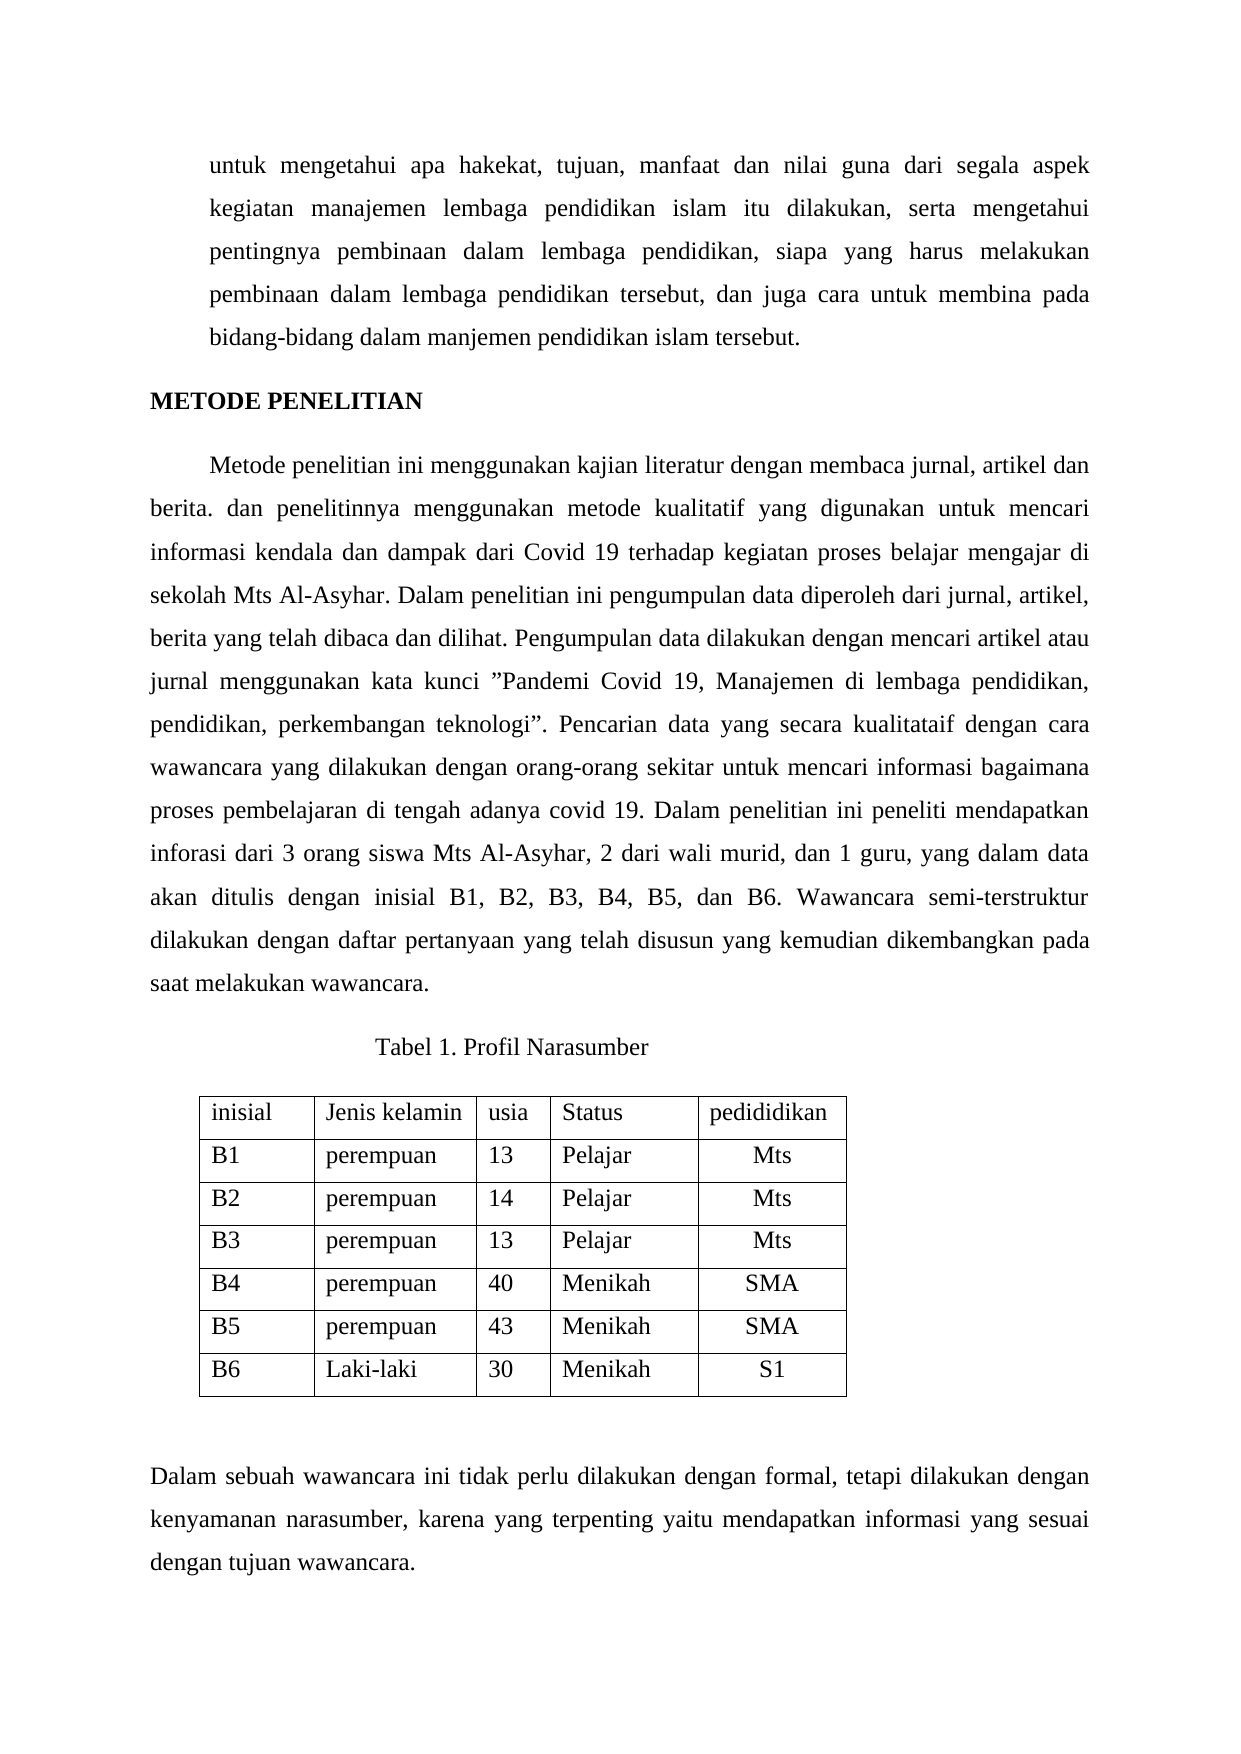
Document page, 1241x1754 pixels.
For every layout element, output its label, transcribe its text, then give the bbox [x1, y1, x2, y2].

table_cell Pelajar [551, 1183, 698, 1224]
table_cell B6 [200, 1354, 314, 1396]
table_cell Laki-laki [315, 1354, 476, 1396]
table_cell Menikah [551, 1311, 698, 1353]
table_cell B3 [200, 1226, 314, 1267]
table_cell Mts [699, 1183, 846, 1224]
text Dalam sebuah wawancara ini tidak perlu dilakukan dengan formal, tetapi dilakukan dengan kenyamanan narasumber, karena yang terpenting yaitu mendapatkan informasi yang sesuai dengan tujuan wawancara. [150, 1461, 1090, 1576]
table_cell B1 [200, 1140, 314, 1182]
table_cell perempuan [315, 1226, 476, 1267]
table_cell 14 [477, 1183, 550, 1224]
table_cell perempuan [315, 1269, 476, 1310]
table_cell B4 [200, 1269, 314, 1310]
table_cell S1 [699, 1354, 846, 1396]
table_cell Pelajar [551, 1140, 698, 1182]
table_cell 30 [477, 1354, 550, 1396]
table_cell Pelajar [551, 1226, 698, 1267]
table_cell perempuan [315, 1183, 476, 1224]
table_cell perempuan [315, 1311, 476, 1353]
table_cell SMA [699, 1311, 846, 1353]
table_cell 13 [477, 1140, 550, 1182]
table_cell Menikah [551, 1269, 698, 1310]
table_header Jenis kelamin [315, 1097, 476, 1139]
table_cell SMA [699, 1269, 846, 1310]
text Metode penelitian ini menggunakan kajian literatur dengan membaca jurnal, artikel dan berita. dan penelitinnya menggunakan metode kualitatif yang digunakan untuk mencari informasi kendala dan dampak dari Covid 19 terhadap kegiatan proses belajar mengajar di sekolah Mts Al-Asyhar. Dalam penelitian ini pengumpulan data diperoleh dari jurnal, artikel, berita yang telah dibaca dan dilihat. Pengumpulan data dilakukan dengan mencari artikel atau jurnal menggunakan kata kunci ”Pandemi Covid 19, Manajemen di lembaga pendidikan, pendidikan, perkembangan teknologi”. Pencarian data yang secara kualitataif dengan cara wawancara yang dilakukan dengan orang-orang sekitar untuk mencari informasi bagaimana proses pembelajaran di tengah adanya covid 19. Dalam penelitian ini peneliti mendapatkan inforasi dari 3 orang siswa Mts Al-Asyhar, 2 dari wali murid, dan 1 guru, yang dalam data akan ditulis dengan inisial B1, B2, B3, B4, B5, dan B6. Wawancara semi-terstruktur dilakukan dengan daftar pertanyaan yang telah disusun yang kemudian dikembangkan pada saat melakukan wawancara. [150, 450, 1090, 997]
table_cell B5 [200, 1311, 314, 1353]
table_header inisial [200, 1097, 314, 1139]
table_cell Mts [699, 1140, 846, 1182]
table_cell Mts [699, 1226, 846, 1267]
table_cell B2 [200, 1183, 314, 1224]
table_cell perempuan [315, 1140, 476, 1182]
table_header pedididikan [699, 1097, 846, 1139]
table_cell 13 [477, 1226, 550, 1267]
text Tabel 1. Profil Narasumber [300, 1032, 1090, 1061]
table_header Status [551, 1097, 698, 1139]
table_cell 43 [477, 1311, 550, 1353]
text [209, 150, 1090, 351]
table_cell 40 [477, 1269, 550, 1310]
table_header usia [477, 1097, 550, 1139]
text METODE PENELITIAN [150, 386, 1090, 415]
table_cell Menikah [551, 1354, 698, 1396]
